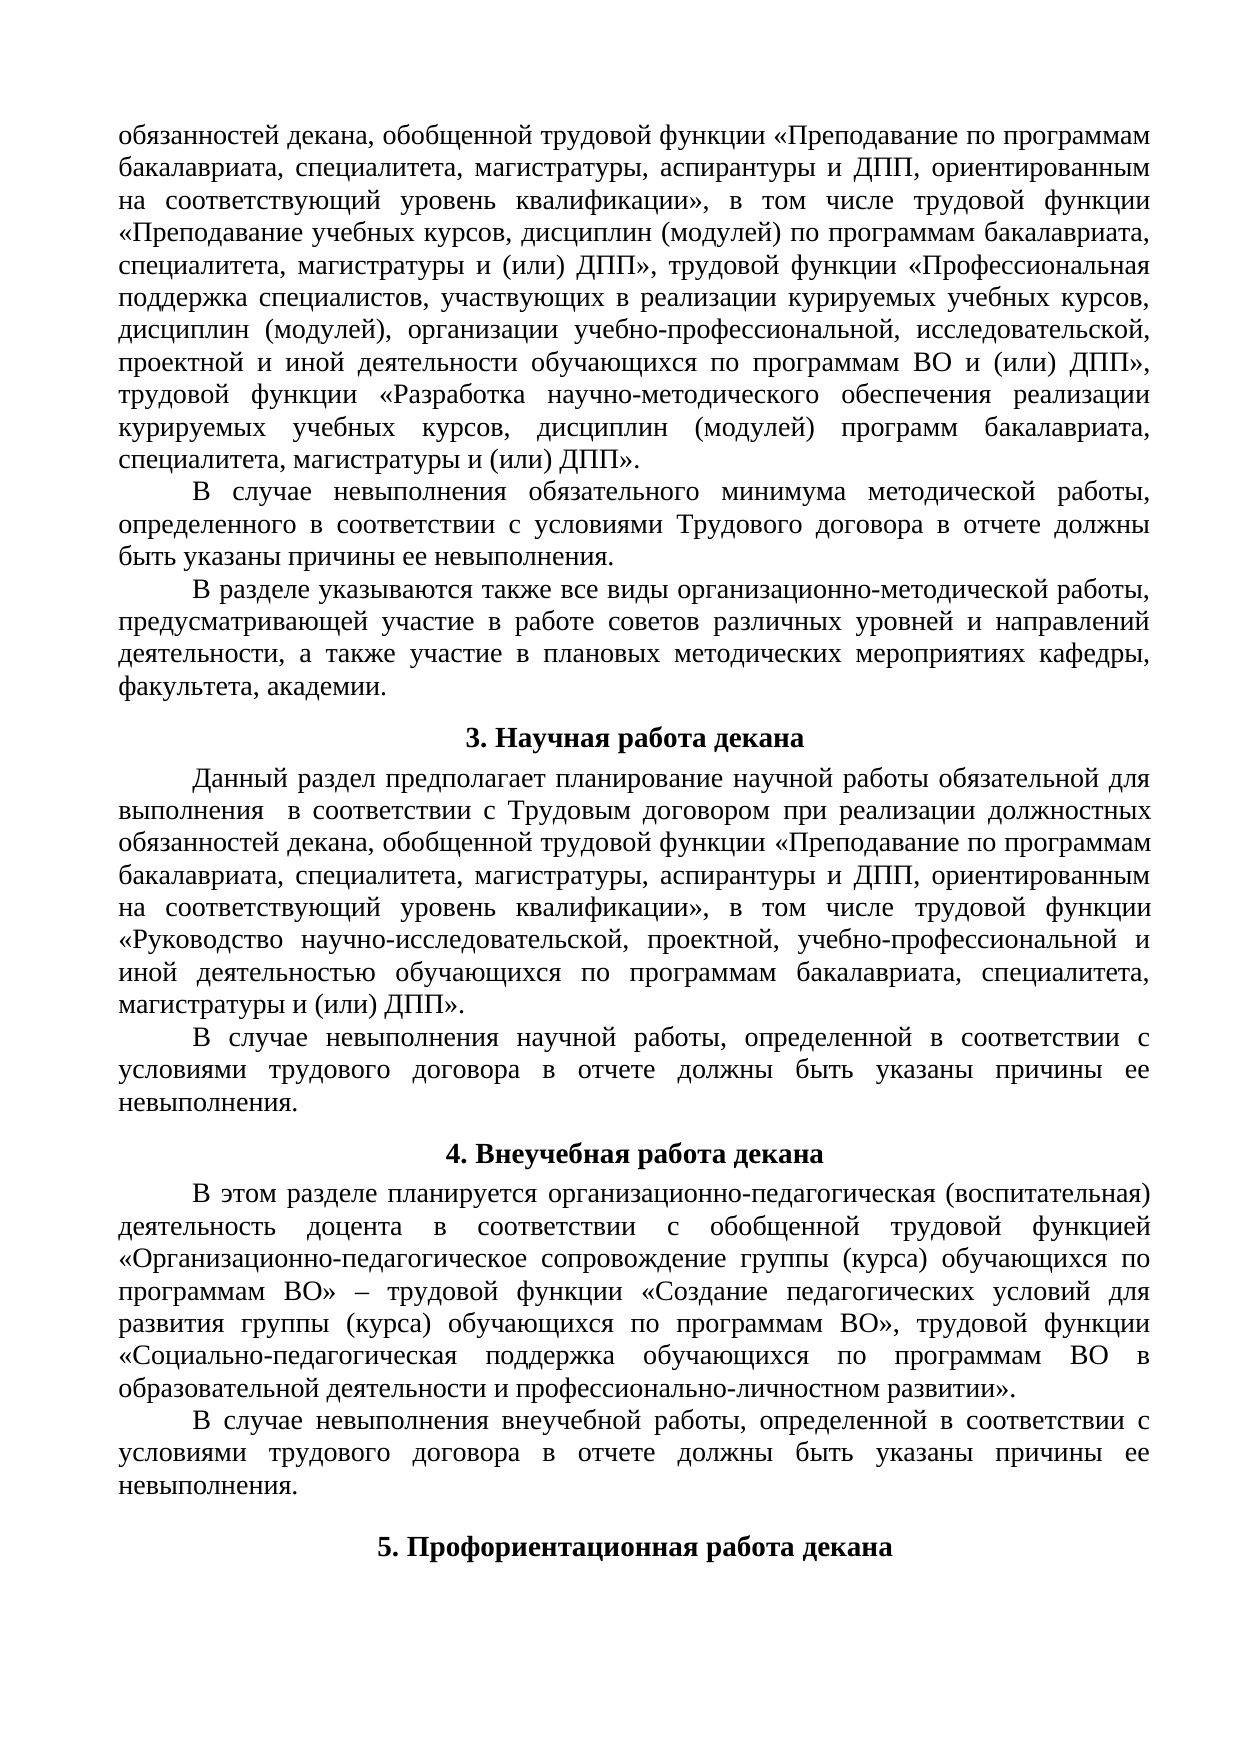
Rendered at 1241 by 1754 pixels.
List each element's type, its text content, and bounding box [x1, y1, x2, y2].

text В случае невыполнения обязательного минимума методической работы, определенного в соответствии с условиями Трудового договора в отчете должны быть указаны причины ее невыполнения. [118, 474, 1152, 572]
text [118, 118, 1152, 474]
text В случае невыполнения внеучебной работы, определенной в соответствии с условиями трудового договора в отчете должны быть указаны причины ее невыполнения. [118, 1403, 1152, 1500]
subtitle В этом разделе планируется организационно-педагогическая (воспитательная) деятельность доцента в соответствии с обобщенной трудовой функцией «Организационно-педагогическое сопровождение группы (курса) обучающихся по программам ВО» – трудовой функции «Создание педагогических условий для развития группы (курса) обучающихся по программам ВО», трудовой функции «Социально-педагогическая поддержка обучающихся по программам ВО в образовательной деятельности и профессионально-личностном развитии». [118, 1176, 1152, 1403]
text В случае невыполнения научной работы, определенной в соответствии с условиями трудового договора в отчете должны быть указаны причины ее невыполнения. [118, 1020, 1152, 1117]
text В разделе указываются также все виды организационно-методической работы, предусматривающей участие в работе советов различных уровней и направлений деятельности, а также участие в плановых методических мероприятиях кафедры, факультета, академии. [118, 572, 1152, 701]
list Внеучебная работа декана [118, 1136, 1152, 1170]
text Данный раздел предполагает планирование научной работы обязательной для выполнения в соответствии с Трудовым договором при реализации должностных обязанностей декана, обобщенной трудовой функции «Преподавание по программам бакалавриата, специалитета, магистратуры, аспирантуры и ДПП, ориентированным на соответствующий уровень квалификации», в том числе трудовой функции «Руководство научно-исследовательской, проектной, учебно-профессиональной и иной деятельностью обучающихся по программам бакалавриата, специалитета, магистратуры и (или) ДПП». [118, 761, 1152, 1020]
list Профориентационная работа декана [118, 1529, 1152, 1563]
list Научная работа декана [118, 720, 1152, 754]
